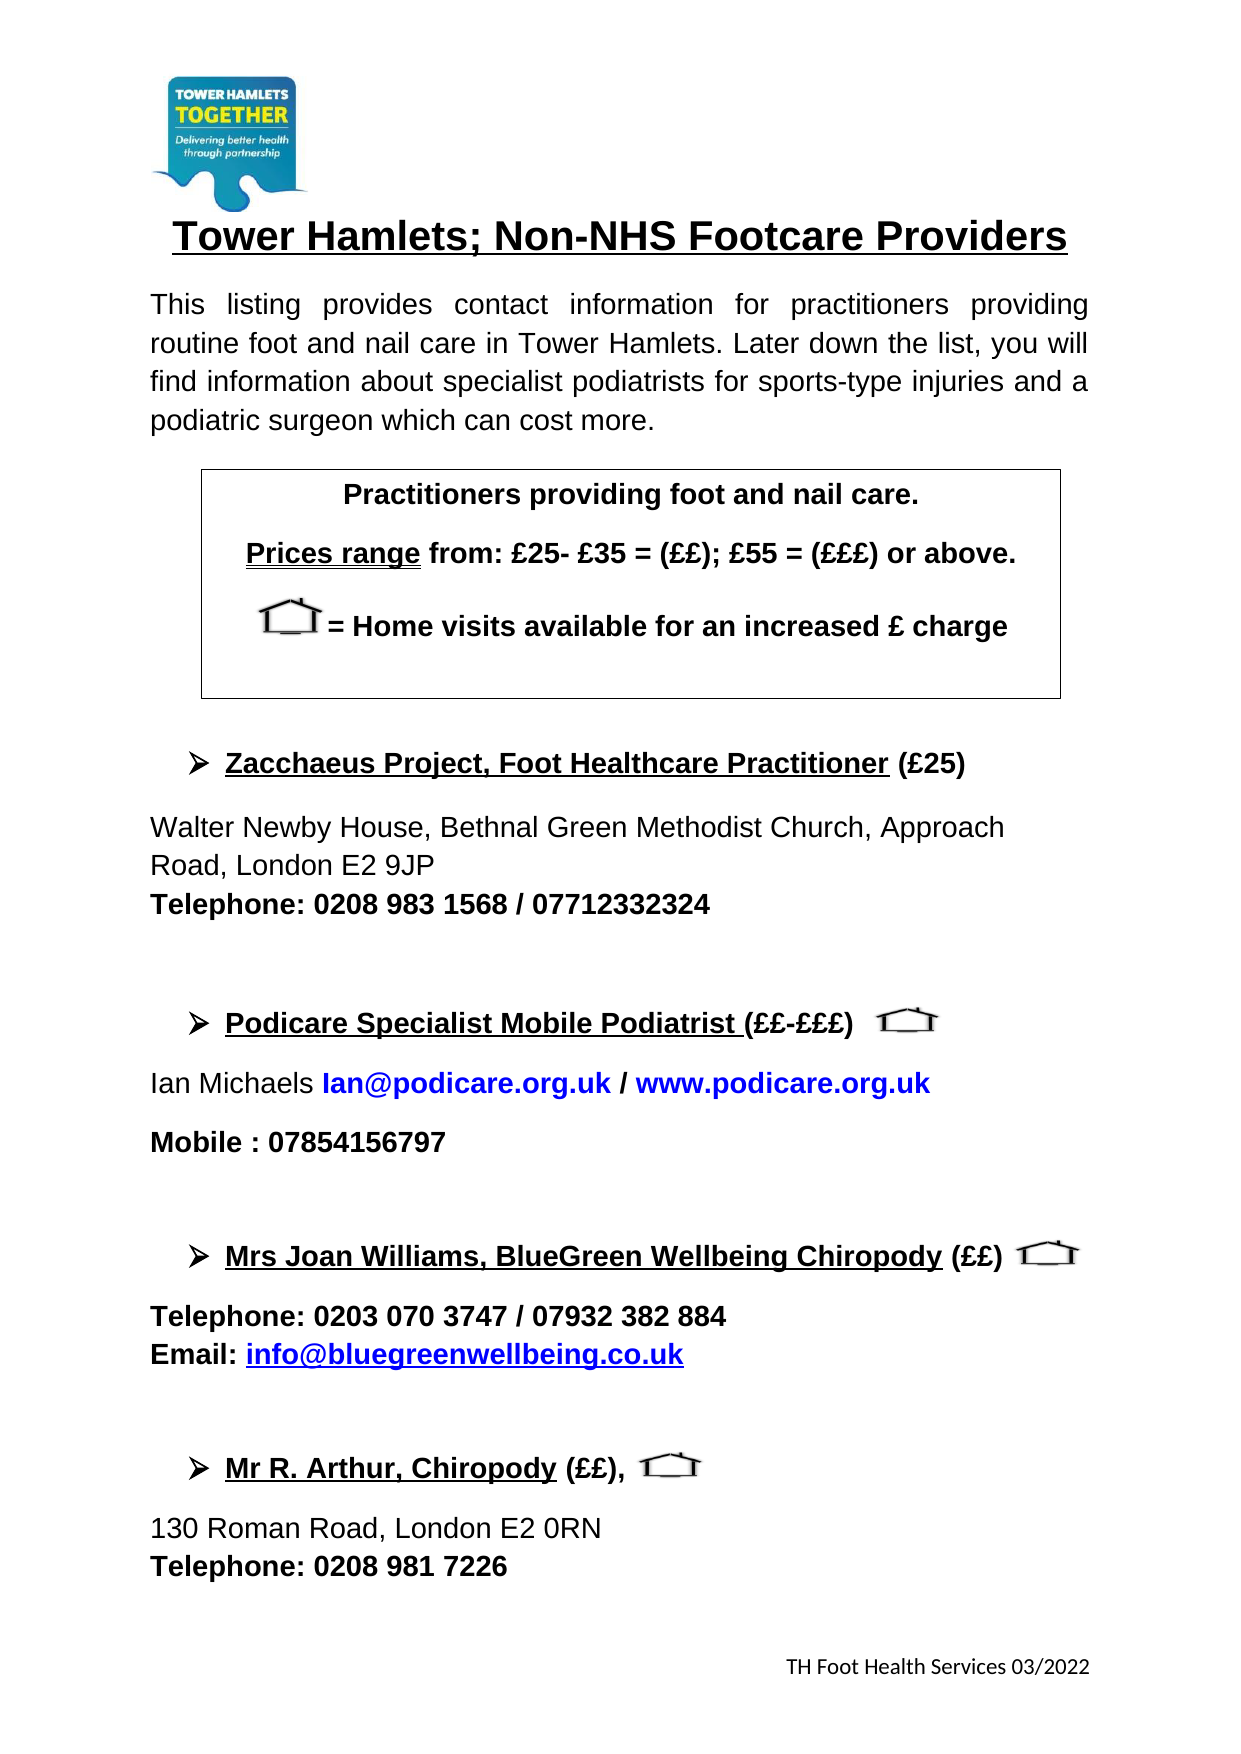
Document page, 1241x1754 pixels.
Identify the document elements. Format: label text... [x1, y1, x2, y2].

text Tower Hamlets; Non-NHS Footcare Providers [150, 211, 1090, 259]
picture [1011, 1238, 1085, 1267]
text 130 Roman Road, London E2 0RN [150, 1511, 1090, 1544]
picture [870, 1005, 944, 1034]
text Telephone: 0208 981 7226 [150, 1549, 1090, 1583]
picture [253, 595, 328, 637]
list Mrs Joan Williams, BlueGreen Wellbeing Chiropody (££) [187, 1238, 1090, 1273]
text Ian Michaels Ian@podicare.org.uk / www.podicare.org.uk [150, 1066, 1090, 1099]
list Podicare Specialist Mobile Podiatrist (££-£££) [187, 1006, 1090, 1040]
text Mobile : 07854156797 [150, 1125, 1090, 1159]
list Mr R. Arthur, Chiropody (££), [187, 1451, 1090, 1485]
list Zacchaeus Project, Foot Healthcare Practitioner (£25) [187, 746, 1090, 780]
text Telephone: 0203 070 3747 / 07932 382 884 [150, 1299, 1090, 1332]
text Walter Newby House, Bethnal Green Methodist Church, Approach Road, London E2 9JP [150, 810, 1090, 882]
picture [633, 1450, 707, 1479]
text Telephone: 0208 983 1568 / 07712332324 [150, 887, 1090, 920]
text Email: info@bluegreenwellbeing.co.uk [150, 1337, 1090, 1371]
text This listing provides contact information for practitioners providing routine foot and nail care in Tower Hamlets. Later down the list, you will find information about specialist podiatrists for sports-type injuries and a podiatric surgeon which can cost more. [150, 287, 1090, 436]
